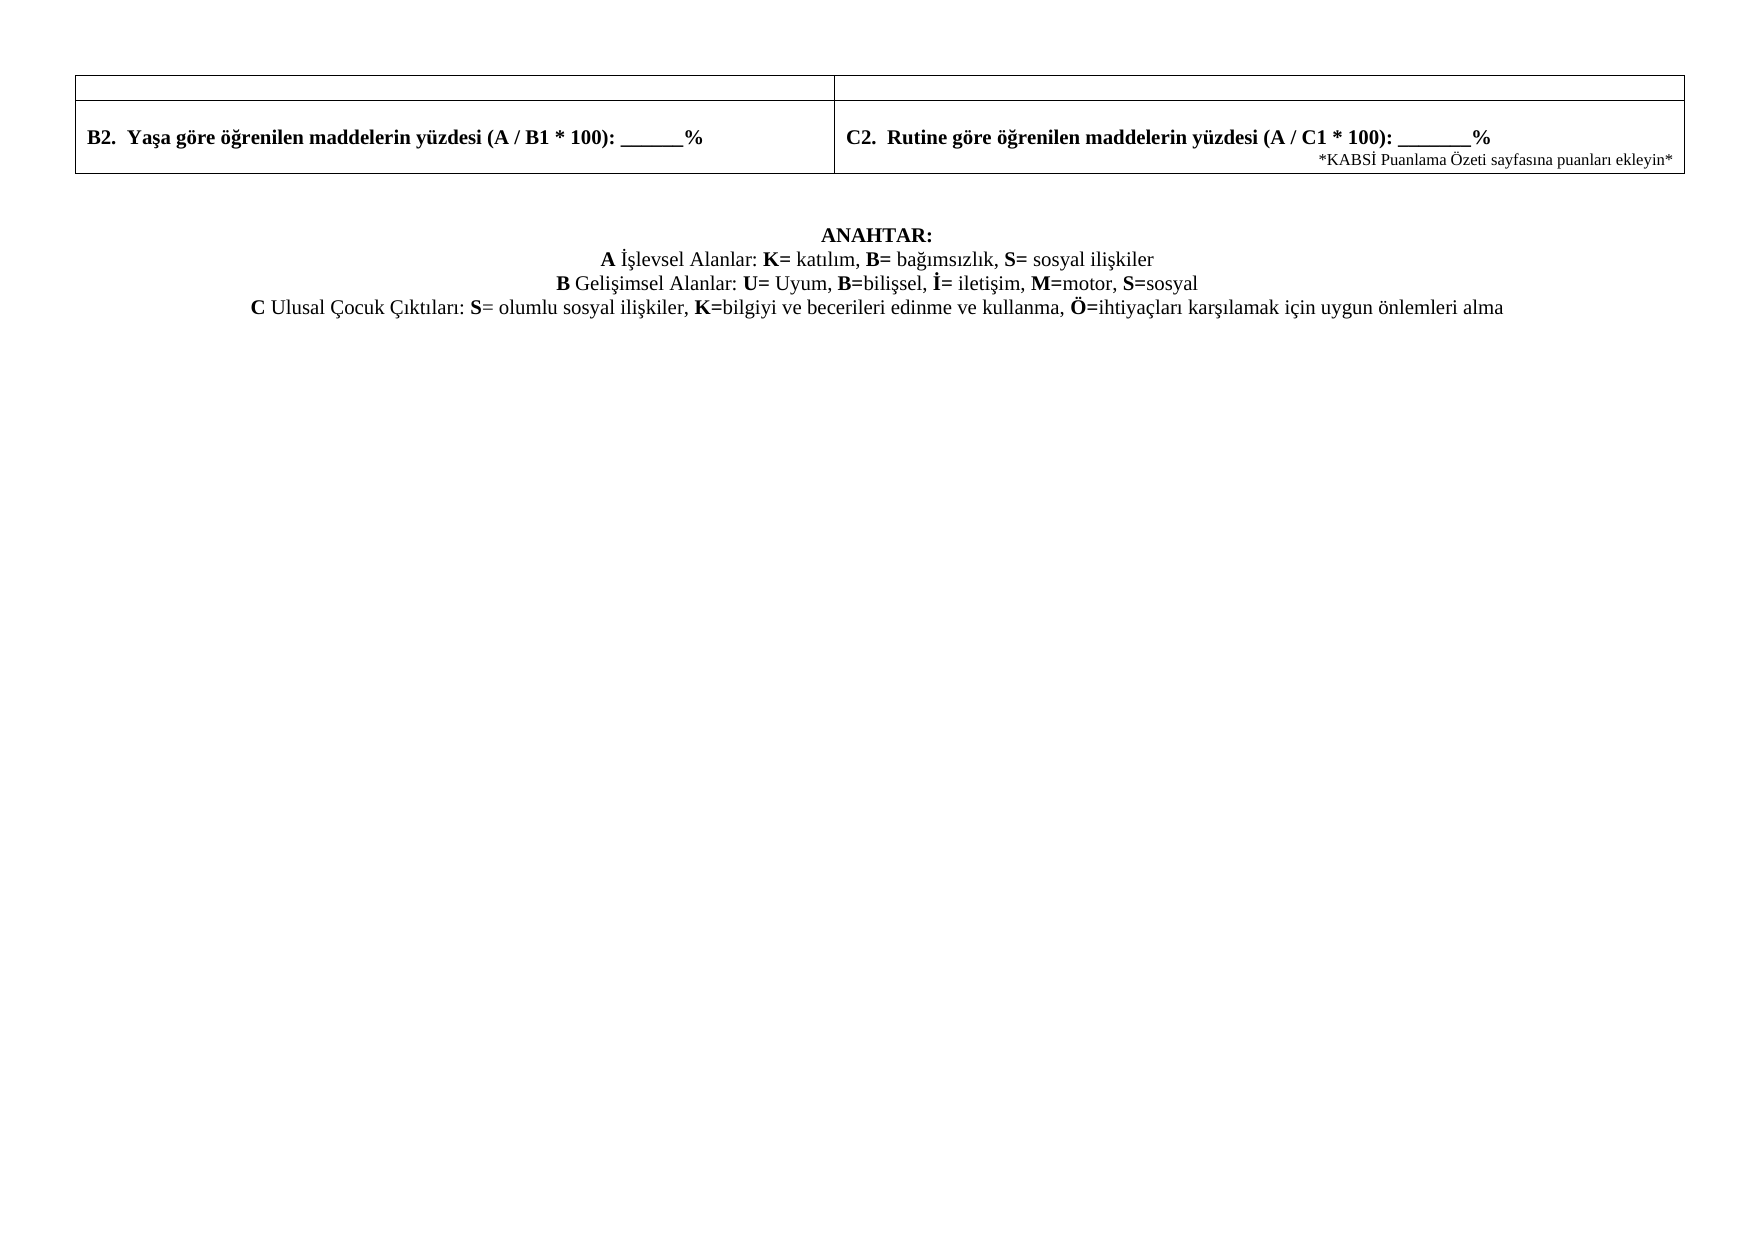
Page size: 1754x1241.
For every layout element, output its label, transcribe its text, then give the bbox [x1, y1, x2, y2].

table_cell C2. Rutine göre öğrenilen maddelerin yüzdesi (A / C1 * 100): _______% *KABSİ Puanlama Özeti sayfasına puanları ekleyin* [835, 101, 1684, 173]
text ANAHTAR: [75, 222, 1679, 247]
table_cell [835, 76, 1684, 100]
text B Gelişimsel Alanlar: U= Uyum, B=bilişsel, İ= iletişim, M=motor, S=sosyal [75, 271, 1679, 295]
text C Ulusal Çocuk Çıktıları: S= olumlu sosyal ilişkiler, K=bilgiyi ve becerileri edinme ve kullanma, Ö=ihtiyaçları karşılamak için uygun önlemleri alma [75, 295, 1679, 319]
text A İşlevsel Alanlar: K= katılım, B= bağımsızlık, S= sosyal ilişkiler [75, 247, 1679, 271]
table_cell B2. Yaşa göre öğrenilen maddelerin yüzdesi (A / B1 * 100): ______% [76, 101, 834, 173]
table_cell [76, 76, 834, 100]
